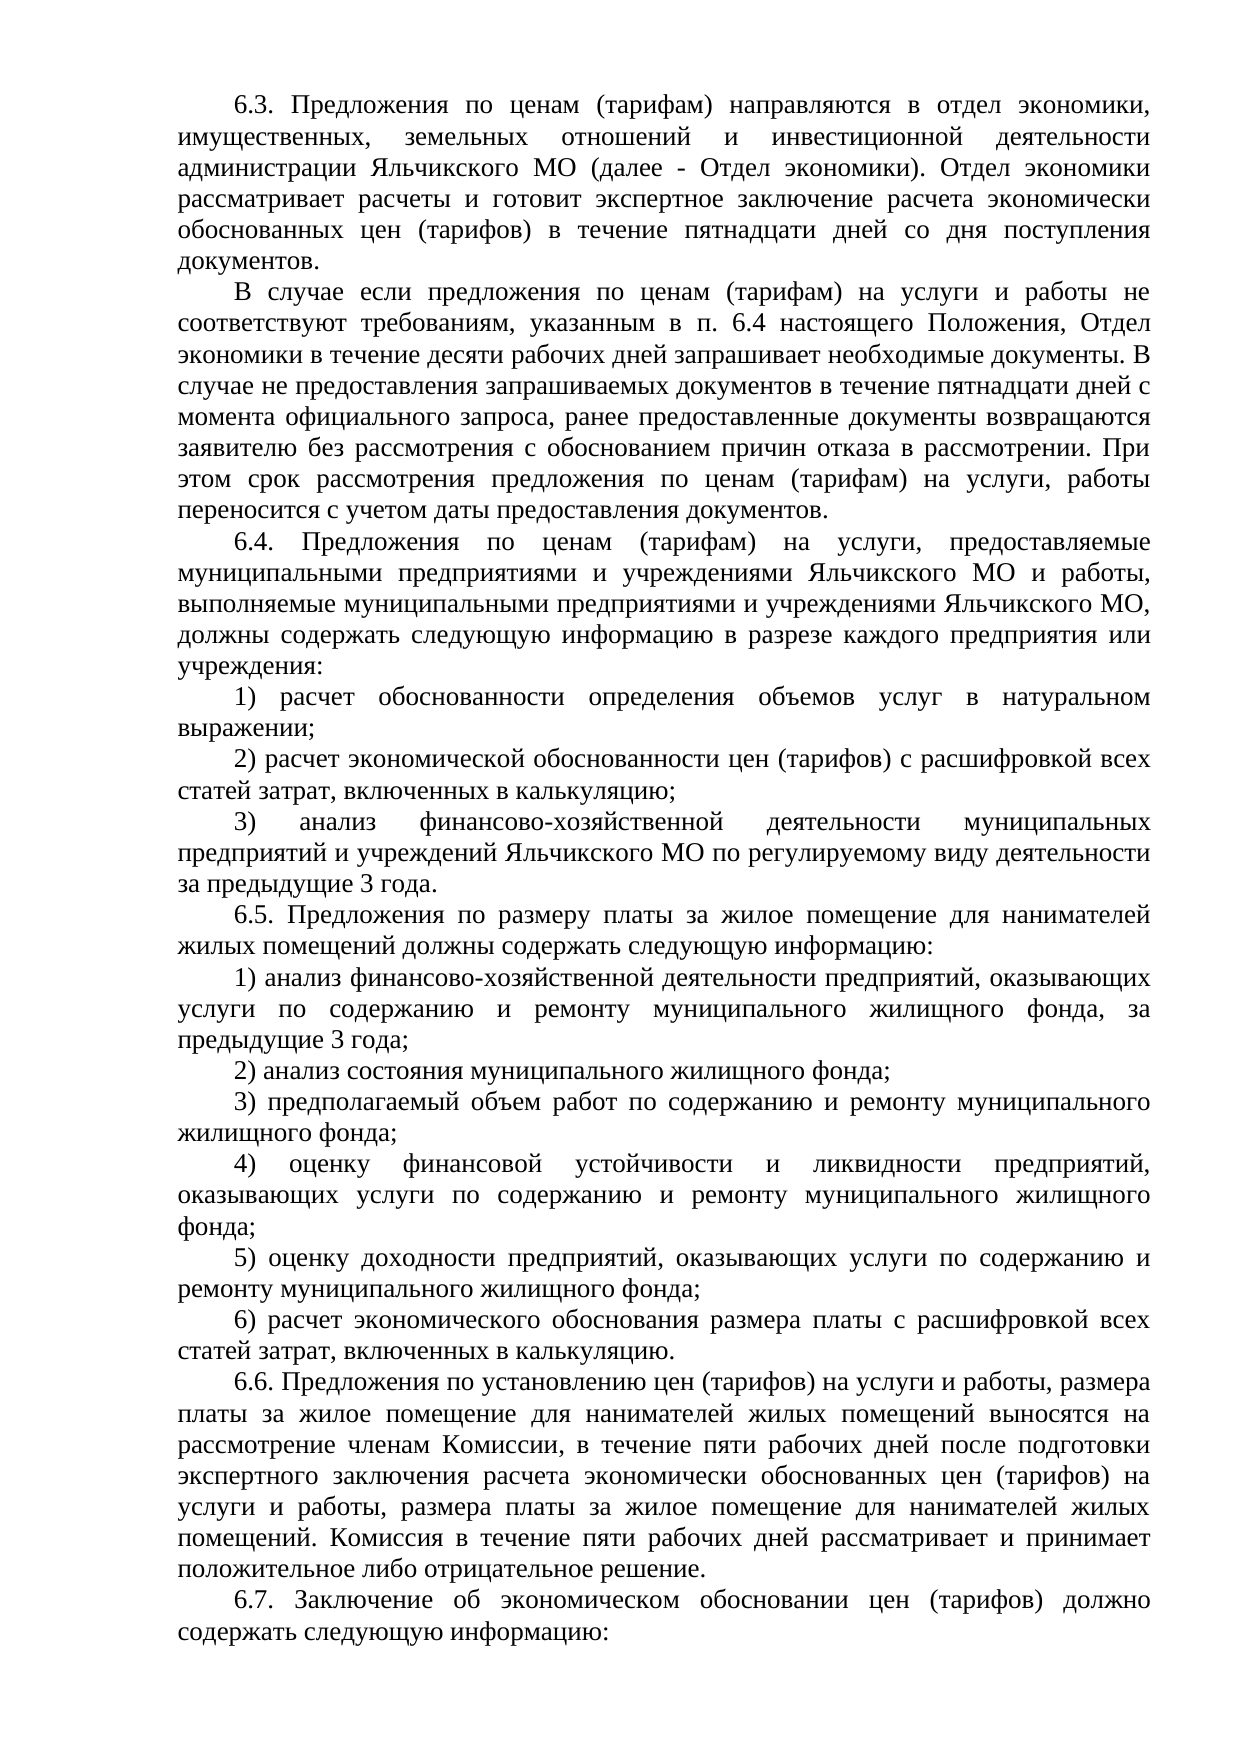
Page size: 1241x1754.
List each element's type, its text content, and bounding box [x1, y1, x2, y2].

text 6.6. Предложения по установлению цен (тарифов) на услуги и работы, размера платы за жилое помещение для нанимателей жилых помещений выносятся на рассмотрение членам Комиссии, в течение пяти рабочих дней после подготовки экспертного заключения расчета экономически обоснованных цен (тарифов) на услуги и работы, размера платы за жилое помещение для нанимателей жилых помещений. Комиссия в течение пяти рабочих дней рассматривает и принимает положительное либо отрицательное решение. [177, 1366, 1152, 1583]
text 3) анализ финансово-хозяйственной деятельности муниципальных предприятий и учреждений Яльчикского МО по регулируемому виду деятельности за предыдущие 3 года. [177, 805, 1152, 898]
text В случае если предложения по ценам (тарифам) на услуги и работы не соответствуют требованиям, указанным в п. 6.4 настоящего Положения, Отдел экономики в течение десяти рабочих дней запрашивает необходимые документы. В случае не предоставления запрашиваемых документов в течение пятнадцати дней с момента официального запроса, ранее предоставленные документы возвращаются заявителю без рассмотрения с обоснованием причин отказа в рассмотрении. При этом срок рассмотрения предложения по ценам (тарифам) на услуги, работы переносится с учетом даты предоставления документов. [177, 275, 1152, 524]
text 4) оценку финансовой устойчивости и ликвидности предприятий, оказывающих услуги по содержанию и ремонту муниципального жилищного фонда; [177, 1147, 1152, 1241]
text 2) анализ состояния муниципального жилищного фонда; [177, 1054, 1152, 1085]
text 1) анализ финансово-хозяйственной деятельности предприятий, оказывающих услуги по содержанию и ремонту муниципального жилищного фонда, за предыдущие 3 года; [177, 961, 1152, 1054]
text 1) расчет обоснованности определения объемов услуг в натуральном выражении; [177, 680, 1152, 743]
text 2) расчет экономической обоснованности цен (тарифов) с расшифровкой всех статей затрат, включенных в калькуляцию; [177, 743, 1152, 805]
text 6) расчет экономического обоснования размера платы с расшифровкой всех статей затрат, включенных в калькуляцию. [177, 1303, 1152, 1366]
text 3) предполагаемый объем работ по содержанию и ремонту муниципального жилищного фонда; [177, 1085, 1152, 1147]
text 6.3. Предложения по ценам (тарифам) направляются в отдел экономики, имущественных, земельных отношений и инвестиционной деятельности администрации Яльчикского МО (далее - Отдел экономики). Отдел экономики рассматривает расчеты и готовит экспертное заключение расчета экономически обоснованных цен (тарифов) в течение пятнадцати дней со дня поступления документов. [177, 88, 1152, 275]
text 6.5. Предложения по размеру платы за жилое помещение для нанимателей жилых помещений должны содержать следующую информацию: [177, 898, 1152, 961]
text 5) оценку доходности предприятий, оказывающих услуги по содержанию и ремонту муниципального жилищного фонда; [177, 1241, 1152, 1303]
text 6.4. Предложения по ценам (тарифам) на услуги, предоставляемые муниципальными предприятиями и учреждениями Яльчикского МО и работы, выполняемые муниципальными предприятиями и учреждениями Яльчикского МО, должны содержать следующую информацию в разрезе каждого предприятия или учреждения: [177, 524, 1152, 680]
text 6.7. Заключение об экономическом обосновании цен (тарифов) должно содержать следующую информацию: [177, 1583, 1152, 1646]
